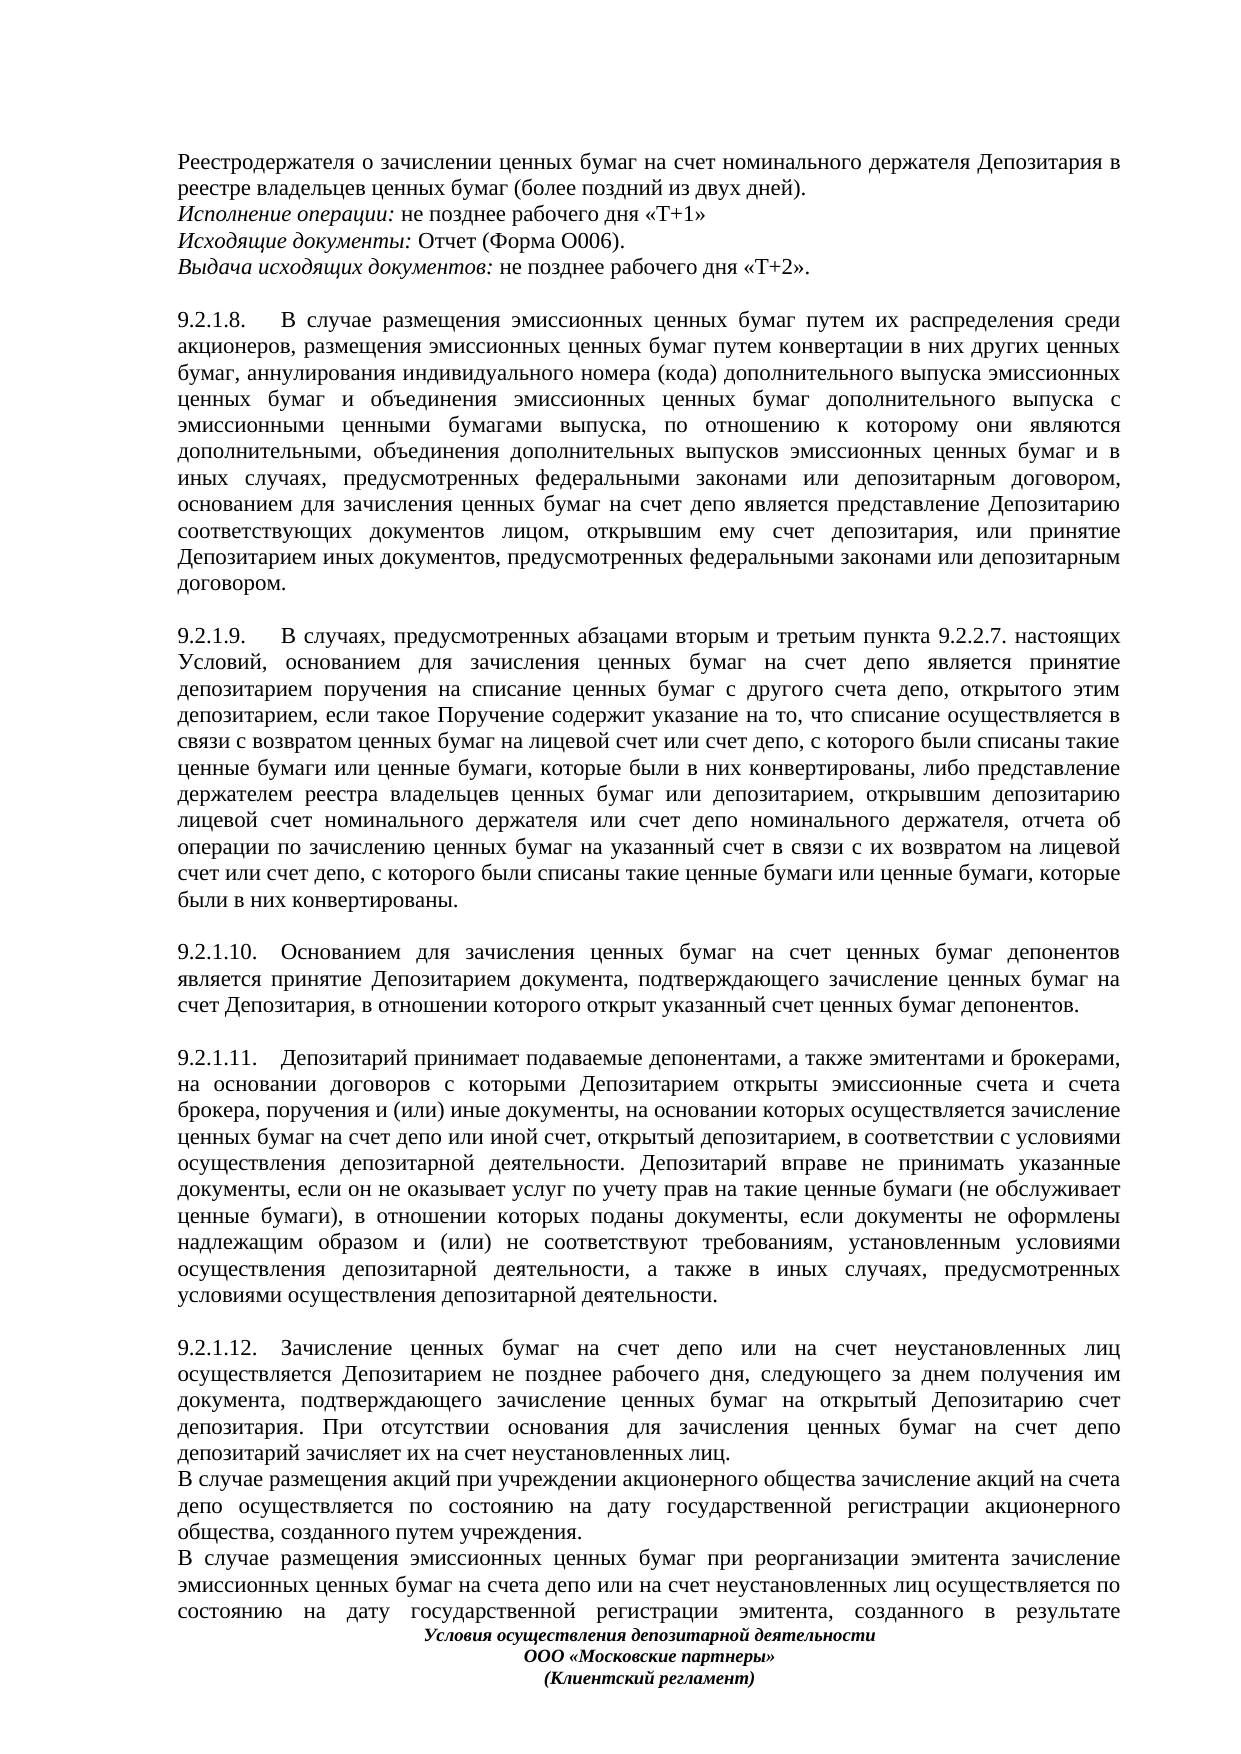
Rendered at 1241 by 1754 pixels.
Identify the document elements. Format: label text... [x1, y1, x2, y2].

list Выдача исходящих документов: не позднее рабочего дня «Т+2». [177, 253, 1122, 279]
list Депозитарий принимает подаваемые депонентами, а также эмитентами и брокерами, на основании договоров с которыми Депозитарием открыты эмиссионные счета и счета брокера, поручения и (или) иные документы, на основании которых осуществляется зачисление ценных бумаг на счет депо или иной счет, открытый депозитарием, в соответствии с условиями осуществления депозитарной деятельности. Депозитарий вправе не принимать указанные документы, если он не оказывает услуг по учету прав на такие ценные бумаги (не обслуживает ценные бумаги), в отношении которых поданы документы, если документы не оформлены надлежащим образом и (или) не соответствуют требованиям, установленным условиями осуществления депозитарной деятельности, а также в иных случаях, предусмотренных условиями осуществления депозитарной деятельности. [177, 1044, 1122, 1307]
list В случаях, предусмотренных абзацами вторым и третьим пункта 9.2.2.7. настоящих Условий, основанием для зачисления ценных бумаг на счет депо является принятие депозитарием поручения на списание ценных бумаг с другого счета депо, открытого этим депозитарием, если такое Поручение содержит указание на то, что списание осуществляется в связи с возвратом ценных бумаг на лицевой счет или счет депо, с которого были списаны такие ценные бумаги или ценные бумаги, которые были в них конвертированы, либо представление держателем реестра владельцев ценных бумаг или депозитарием, открывшим депозитарию лицевой счет номинального держателя или счет депо номинального держателя, отчета об операции по зачислению ценных бумаг на указанный счет в связи с их возвратом на лицевой счет или счет депо, с которого были списаны такие ценные бумаги или ценные бумаги, которые были в них конвертированы. [177, 622, 1122, 912]
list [177, 148, 1122, 200]
list Зачисление ценных бумаг на счет депо или на счет неустановленных лиц осуществляется Депозитарием не позднее рабочего дня, следующего за днем получения им документа, подтверждающего зачисление ценных бумаг на открытый Депозитарию счет депозитария. При отсутствии основания для зачисления ценных бумаг на счет депо депозитарий зачисляет их на счет неустановленных лиц. [177, 1334, 1122, 1465]
list В случае размещения эмиссионных ценных бумаг путем их распределения среди акционеров, размещения эмиссионных ценных бумаг путем конвертации в них других ценных бумаг, аннулирования индивидуального номера (кода) дополнительного выпуска эмиссионных ценных бумаг и объединения эмиссионных ценных бумаг дополнительного выпуска с эмиссионными ценными бумагами выпуска, по отношению к которому они являются дополнительными, объединения дополнительных выпусков эмиссионных ценных бумаг и в иных случаях, предусмотренных федеральными законами или депозитарным договором, основанием для зачисления ценных бумаг на счет депо является представление Депозитарию соответствующих документов лицом, открывшим ему счет депозитария, или принятие Депозитарием иных документов, предусмотренных федеральными законами или депозитарным договором. [177, 306, 1122, 596]
list Исполнение операции: не позднее рабочего дня «Т+1» [177, 200, 1122, 227]
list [177, 1544, 1122, 1623]
list Исходящие документы: Отчет (Форма О006). [177, 227, 1122, 253]
list В случае размещения акций при учреждении акционерного общества зачисление акций на счета депо осуществляется по состоянию на дату государственной регистрации акционерного общества, созданного путем учреждения. [177, 1465, 1122, 1544]
list Основанием для зачисления ценных бумаг на счет ценных бумаг депонентов является принятие Депозитарием документа, подтверждающего зачисление ценных бумаг на счет Депозитария, в отношении которого открыт указанный счет ценных бумаг депонентов. [177, 938, 1122, 1017]
